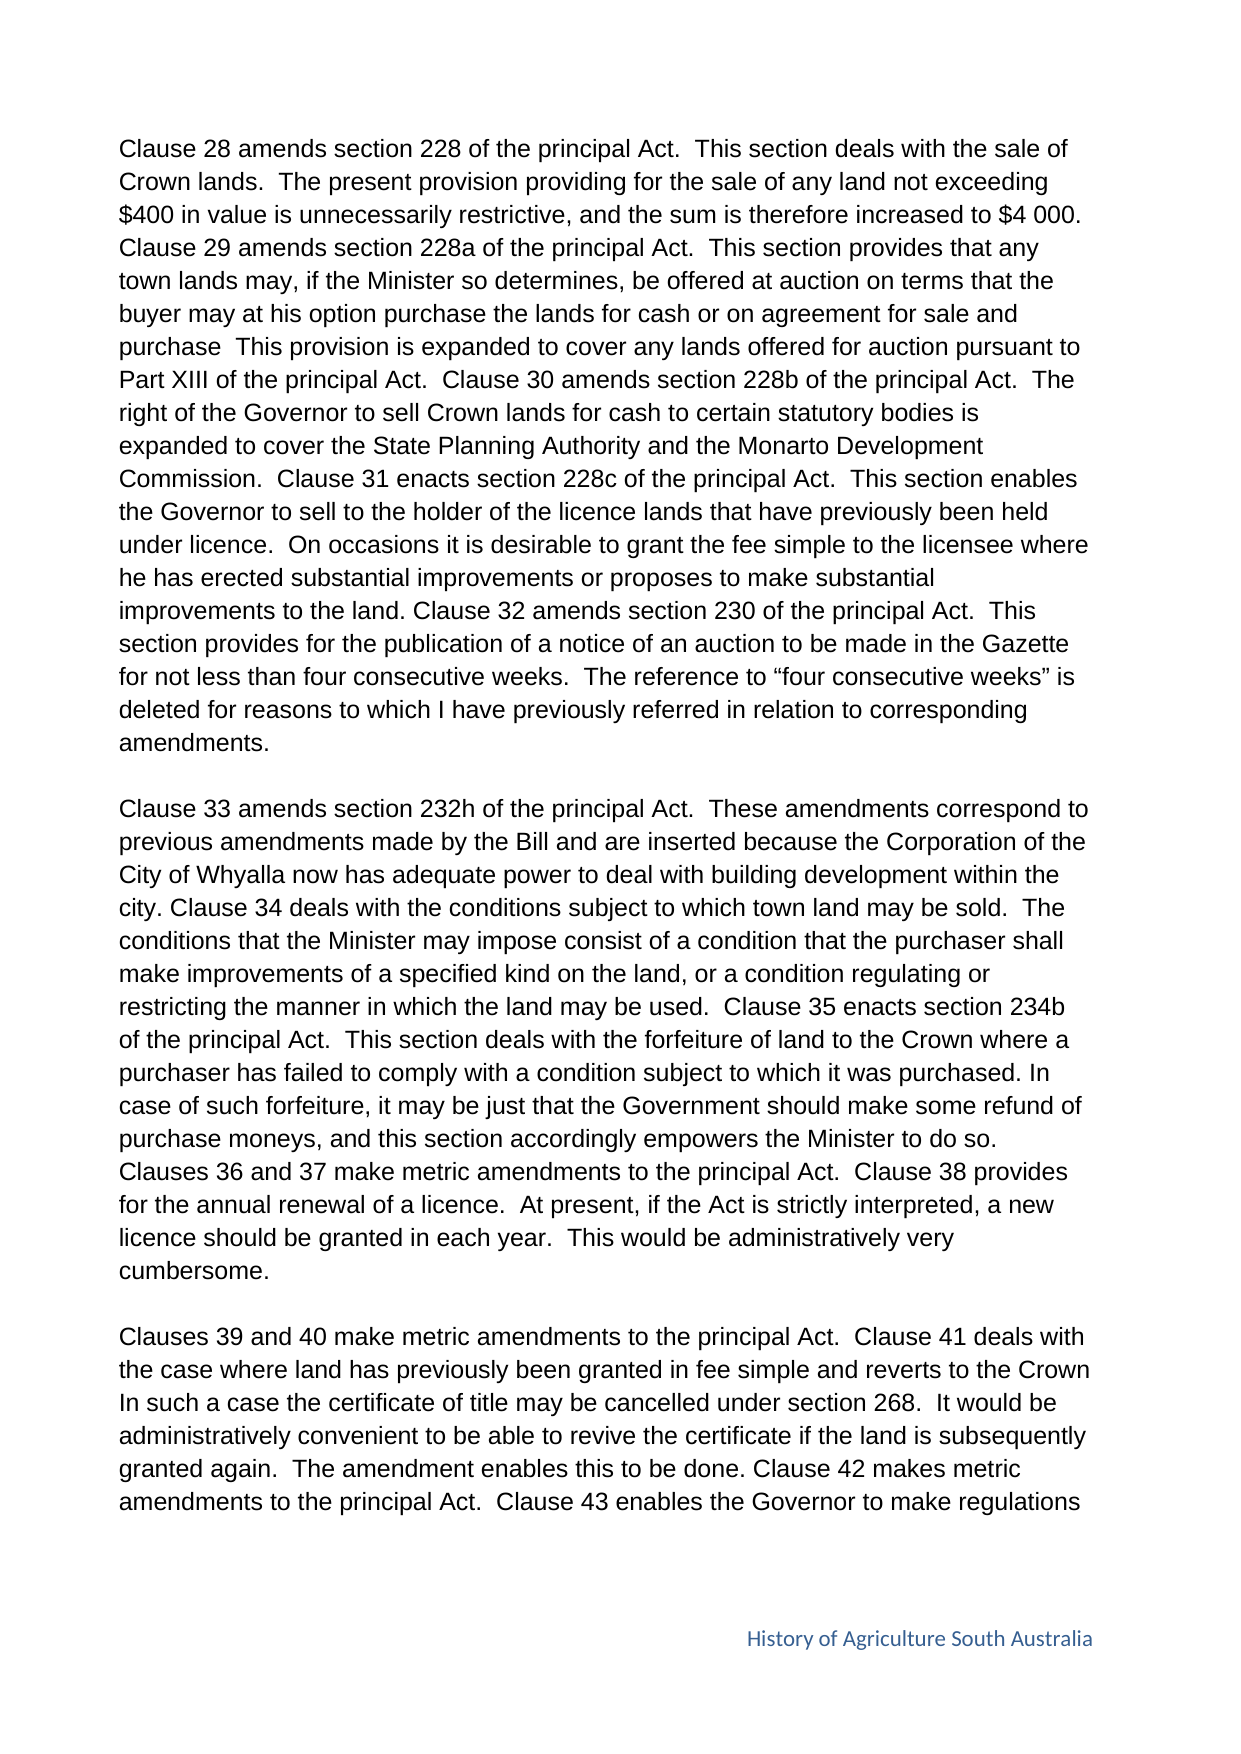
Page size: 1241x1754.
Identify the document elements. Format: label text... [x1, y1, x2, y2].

text Clause 33 amends section 232h of the principal Act. These amendments correspond to previous amendments made by the Bill and are inserted because the Corporation of the City of Whyalla now has adequate power to deal with building development within the city. Clause 34 deals with the conditions subject to which town land may be sold. The conditions that the Minister may impose consist of a condition that the purchaser shall make improvements of a specified kind on the land, or a condition regulating or restricting the manner in which the land may be used. Clause 35 enacts section 234b of the principal Act. This section deals with the forfeiture of land to the Crown where a purchaser has failed to comply with a condition subject to which it was purchased. In case of such forfeiture, it may be just that the Government should make some refund of purchase moneys, and this section accordingly empowers the Minister to do so. Clauses 36 and 37 make metric amendments to the principal Act. Clause 38 provides for the annual renewal of a licence. At present, if the Act is strictly interpreted, a new licence should be granted in each year. This would be administratively very cumbersome. [118, 794, 1093, 1285]
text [118, 1322, 1093, 1516]
text Clause 28 amends section 228 of the principal Act. This section deals with the sale of Crown lands. The present provision providing for the sale of any land not exceeding $400 in value is unnecessarily restrictive, and the sum is therefore increased to $4 000. Clause 29 amends section 228a of the principal Act. This section provides that any town lands may, if the Minister so determines, be offered at auction on terms that the buyer may at his option purchase the lands for cash or on agreement for sale and purchase This provision is expanded to cover any lands offered for auction pursuant to Part XIII of the principal Act. Clause 30 amends section 228b of the principal Act. The right of the Governor to sell Crown lands for cash to certain statutory bodies is expanded to cover the State Planning Authority and the Monarto Development Commission. Clause 31 enacts section 228c of the principal Act. This section enables the Governor to sell to the holder of the licence lands that have previously been held under licence. On occasions it is desirable to grant the fee simple to the licensee where he has erected substantial improvements or proposes to make substantial improvements to the land. Clause 32 amends section 230 of the principal Act. This section provides for the publication of a notice of an auction to be made in the Gazette for not less than four consecutive weeks. The reference to “four consecutive weeks” is deleted for reasons to which I have previously referred in relation to corresponding amendments. [118, 133, 1093, 757]
